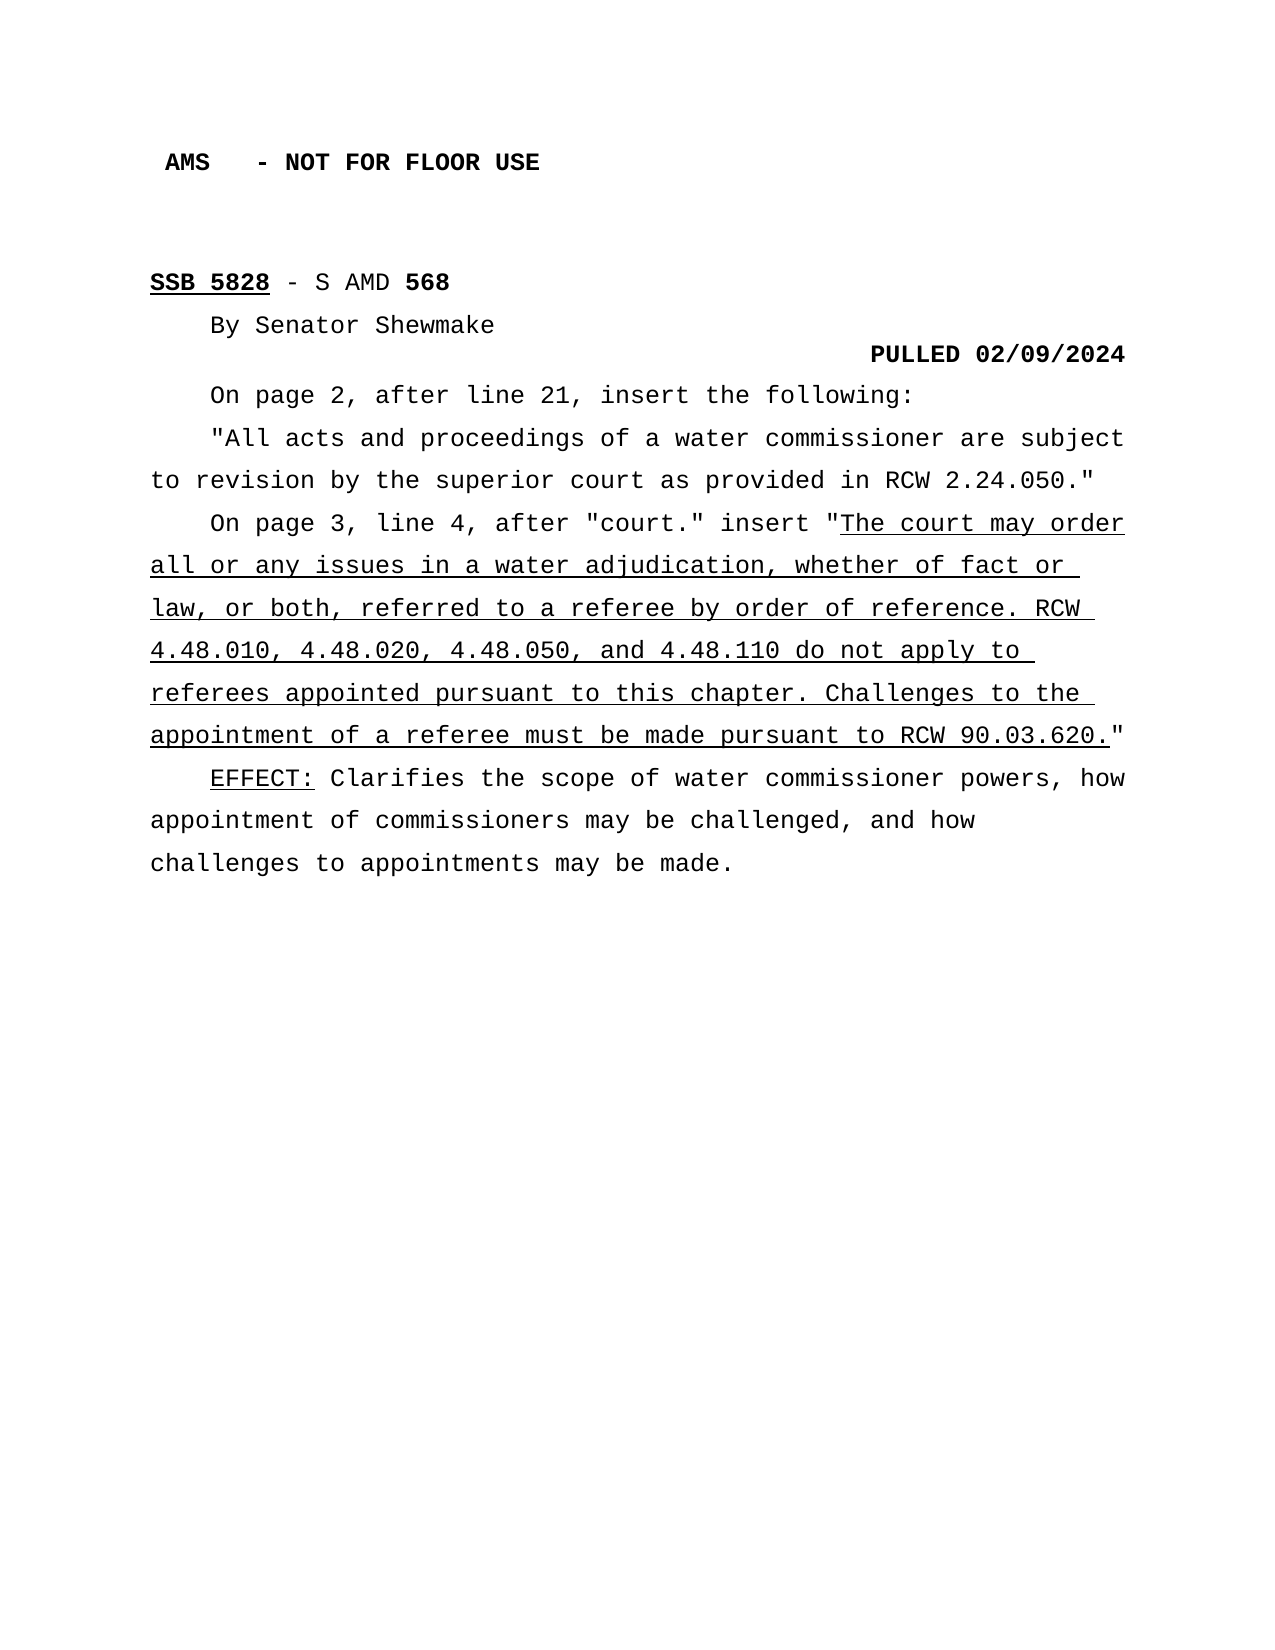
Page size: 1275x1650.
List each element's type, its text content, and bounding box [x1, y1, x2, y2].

text EFFECT: Clarifies the scope of water commissioner powers, how appointment of commissioners may be challenged, and how challenges to appointments may be made. [150, 752, 1125, 880]
text On page 3, line 4, after "court." insert "The court may order all or any issues in a water adjudication, whether of fact or law, or both, referred to a referee by order of reference. RCW 4.48.010, 4.48.020, 4.48.050, and 4.48.110 do not apply to referees appointed pursuant to this chapter. Challenges to the appointment of a referee must be made pursuant to RCW 90.03.620." [150, 497, 1125, 752]
text AMS - NOT FOR FLOOR USE [150, 150, 1125, 178]
text "All acts and proceedings of a water commissioner are subject to revision by the superior court as provided in RCW 2.24.050." [150, 412, 1125, 497]
text On page 2, after line 21, insert the following: [150, 370, 1125, 412]
text By Senator Shewmake [150, 299, 1125, 342]
text SSB 5828 - S AMD 568 [150, 257, 1125, 299]
text PULLED 02/09/2024 [150, 342, 1125, 370]
